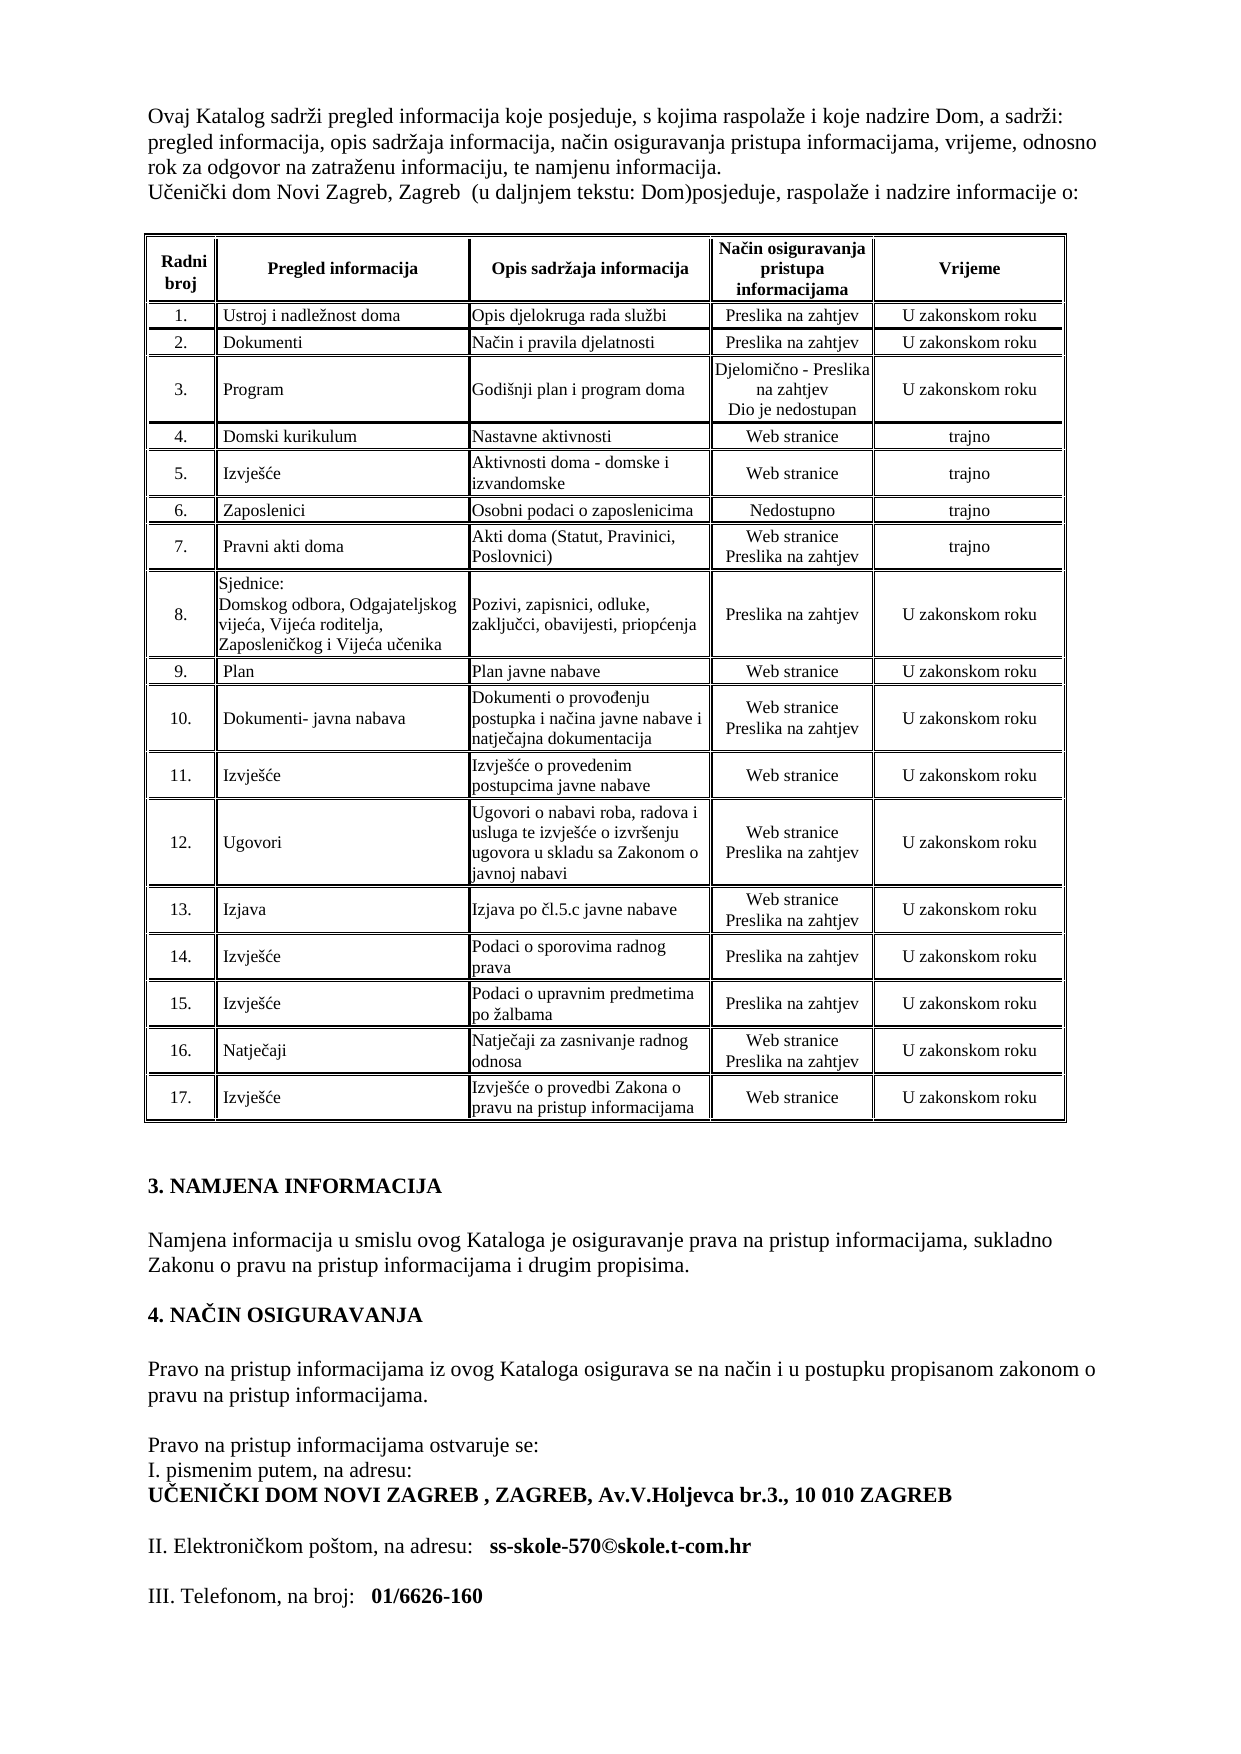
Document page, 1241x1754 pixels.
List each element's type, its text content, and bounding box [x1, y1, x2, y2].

table_cell 16. [147, 1025, 214, 1072]
table_cell trajno [875, 521, 1064, 568]
text UČENIČKI DOM NOVI ZAGREB , ZAGREB, Av.V.Holjevca br.3., 10 010 ZAGREB [148, 1482, 1122, 1508]
table_cell 10. [147, 683, 214, 750]
table_cell Dokumenti o provođenju postupka i načina javne nabave i natječajna dokumentacija [471, 686, 709, 750]
table_cell Djelomično - Preslika na zahtjev Dio je nedostupan [713, 357, 872, 421]
table_cell Ugovori o nabavi roba, radova i usluga te izvješće o izvršenju ugovora u skladu sa Zakonom o javnoj nabavi [471, 800, 709, 884]
table_cell Izjava po čl.5.c javne nabave [471, 888, 709, 931]
table_cell U zakonskom roku [875, 931, 1064, 978]
table_header Opis sadržaja informacija [469, 235, 711, 300]
table_header Vrijeme [874, 237, 1064, 300]
text Pravo na pristup informacijama ostvaruje se: [148, 1432, 1122, 1457]
table_cell 4. [147, 421, 214, 448]
table_cell Natječaji [218, 1029, 468, 1072]
table_cell Web stranice Preslika na zahtjev [713, 888, 872, 931]
table_cell Način i pravila djelatnosti [471, 330, 709, 354]
table_cell U zakonskom roku [875, 1025, 1064, 1072]
table_cell U zakonskom roku [874, 1072, 1064, 1119]
table_cell Preslika na zahtjev [713, 935, 872, 978]
text Ovaj Katalog sadrži pregled informacija koje posjeduje, s kojima raspolaže i koje nadzire Dom, a sadrži: pregled informacija, opis sadržaja informacija, način osiguravanja pristupa informacijama, vrijeme, odnosno rok za odgovor na zatraženu informaciju, te namjenu informacija. Učenički dom Novi Zagreb, Zagreb (u daljnjem tekstu: Dom)posjeduje, raspolaže i nadzire informacije o: [148, 103, 1122, 233]
table_cell Web stranice [713, 659, 872, 682]
table_cell Dokumenti- javna nabava [218, 686, 468, 750]
table_cell Ustroj i nadležnost doma [218, 304, 468, 327]
table_cell Web stranice Preslika na zahtjev [713, 800, 872, 884]
table_header Način osiguravanja pristupa informacijama [711, 237, 873, 300]
table_cell U zakonskom roku [874, 656, 1065, 682]
table_cell U zakonskom roku [875, 978, 1064, 1025]
table_cell Web stranice Preslika na zahtjev [713, 686, 872, 750]
table_cell U zakonskom roku [875, 884, 1064, 931]
text Pravo na pristup informacijama iz ovog Kataloga osigurava se na način i u postupku propisanom zakonom o pravu na pristup informacijama. [148, 1356, 1122, 1407]
table_cell Pozivi, zapisnici, odluke, zaključci, obavijesti, priopćenja [471, 572, 709, 656]
table_cell Izvješće [218, 935, 468, 978]
table_cell U zakonskom roku [875, 327, 1064, 354]
text 3. NAMJENA INFORMACIJA [148, 1173, 1122, 1198]
table_cell Domski kurikulum [218, 424, 468, 448]
table_cell Web stranice [713, 424, 872, 448]
table_cell Preslika na zahtjev [713, 330, 872, 354]
table_cell U zakonskom roku [874, 750, 1065, 797]
table_cell Izvješće o provedenim postupcima javne nabave [471, 753, 709, 797]
table_cell Izvješće [218, 982, 468, 1025]
table_cell Preslika na zahtjev [713, 572, 872, 656]
table_cell 11. [145, 750, 216, 797]
table_cell Godišnji plan i program doma [471, 357, 709, 421]
text 4. NAČIN OSIGURAVANJA [148, 1302, 1122, 1328]
table_cell Zaposlenici [218, 498, 468, 521]
text I. pismenim putem, na adresu: [148, 1457, 1122, 1482]
table_cell Natječaji za zasnivanje radnog odnosa [471, 1029, 709, 1072]
table_cell U zakonskom roku [875, 683, 1064, 750]
table_cell Plan [218, 659, 468, 682]
table_cell Plan javne nabave [471, 659, 709, 682]
table_cell Pravni akti doma [218, 525, 468, 568]
table_cell Izjava [218, 888, 468, 931]
table_cell Opis djelokruga rada službi [471, 304, 709, 327]
table_cell U zakonskom roku [875, 568, 1064, 656]
text II. Elektroničkom poštom, na adresu: ss-skole-570©skole.t-com.hr [148, 1533, 1122, 1558]
table_cell Izvješće [218, 753, 468, 797]
table_header Radni broj [147, 235, 216, 300]
table_cell 2. [147, 327, 214, 354]
table_cell U zakonskom roku [874, 354, 1065, 421]
table_cell U zakonskom roku [875, 300, 1064, 327]
table_cell 5. [145, 448, 216, 494]
table_cell Web stranice Preslika na zahtjev [713, 1029, 872, 1072]
table_header Pregled informacija [216, 237, 469, 300]
table_cell Web stranice [713, 451, 872, 494]
text Namjena informacija u smislu ovog Kataloga je osiguravanje prava na pristup informacijama, sukladno Zakonu o pravu na pristup informacijama i drugim propisima. [148, 1227, 1122, 1277]
table_cell 8. [147, 568, 214, 656]
table_cell Preslika na zahtjev [713, 304, 872, 327]
table_cell Akti doma (Statut, Pravinici, Poslovnici) [471, 525, 709, 568]
table_cell Izvješće o provedbi Zakona o pravu na pristup informacijama [469, 1072, 711, 1119]
table_cell 1. [147, 300, 214, 327]
table_cell Preslika na zahtjev [713, 982, 872, 1025]
table_cell 3. [145, 354, 216, 421]
table_cell Podaci o upravnim predmetima po žalbama [471, 982, 709, 1025]
table_cell Nedostupno [713, 498, 872, 521]
table_cell Izvješće [216, 1076, 469, 1119]
table_cell trajno [874, 448, 1065, 494]
table_cell Dokumenti [218, 330, 468, 354]
table_cell 14. [147, 931, 214, 978]
table_cell 13. [147, 884, 214, 931]
table_cell Podaci o sporovima radnog prava [471, 935, 709, 978]
table_cell Izvješće [218, 451, 468, 494]
table_cell Ugovori [218, 800, 468, 884]
table_cell 12. [145, 797, 216, 884]
table_cell 9. [145, 656, 216, 682]
text III. Telefonom, na broj: 01/6626-160 [148, 1583, 1122, 1608]
table_cell Nastavne aktivnosti [471, 424, 709, 448]
table_cell 17. [147, 1072, 216, 1119]
table_cell Sjednice: Domskog odbora, Odgajateljskog vijeća, Vijeća roditelja, Zaposleničkog i Vijeća učenika [218, 572, 468, 656]
table_cell 7. [147, 521, 214, 568]
table_cell Web stranice [713, 753, 872, 797]
table_cell Aktivnosti doma - domske i izvandomske [471, 451, 709, 494]
table_cell Program [218, 357, 468, 421]
table_cell trajno [875, 495, 1064, 521]
table_cell 15. [147, 978, 214, 1025]
table_cell Web stranice Preslika na zahtjev [713, 525, 872, 568]
table_cell U zakonskom roku [874, 797, 1065, 884]
table_cell Osobni podaci o zaposlenicima [471, 498, 709, 521]
table_cell Web stranice [711, 1076, 873, 1119]
table_cell 6. [147, 495, 214, 521]
table_cell trajno [875, 421, 1064, 448]
